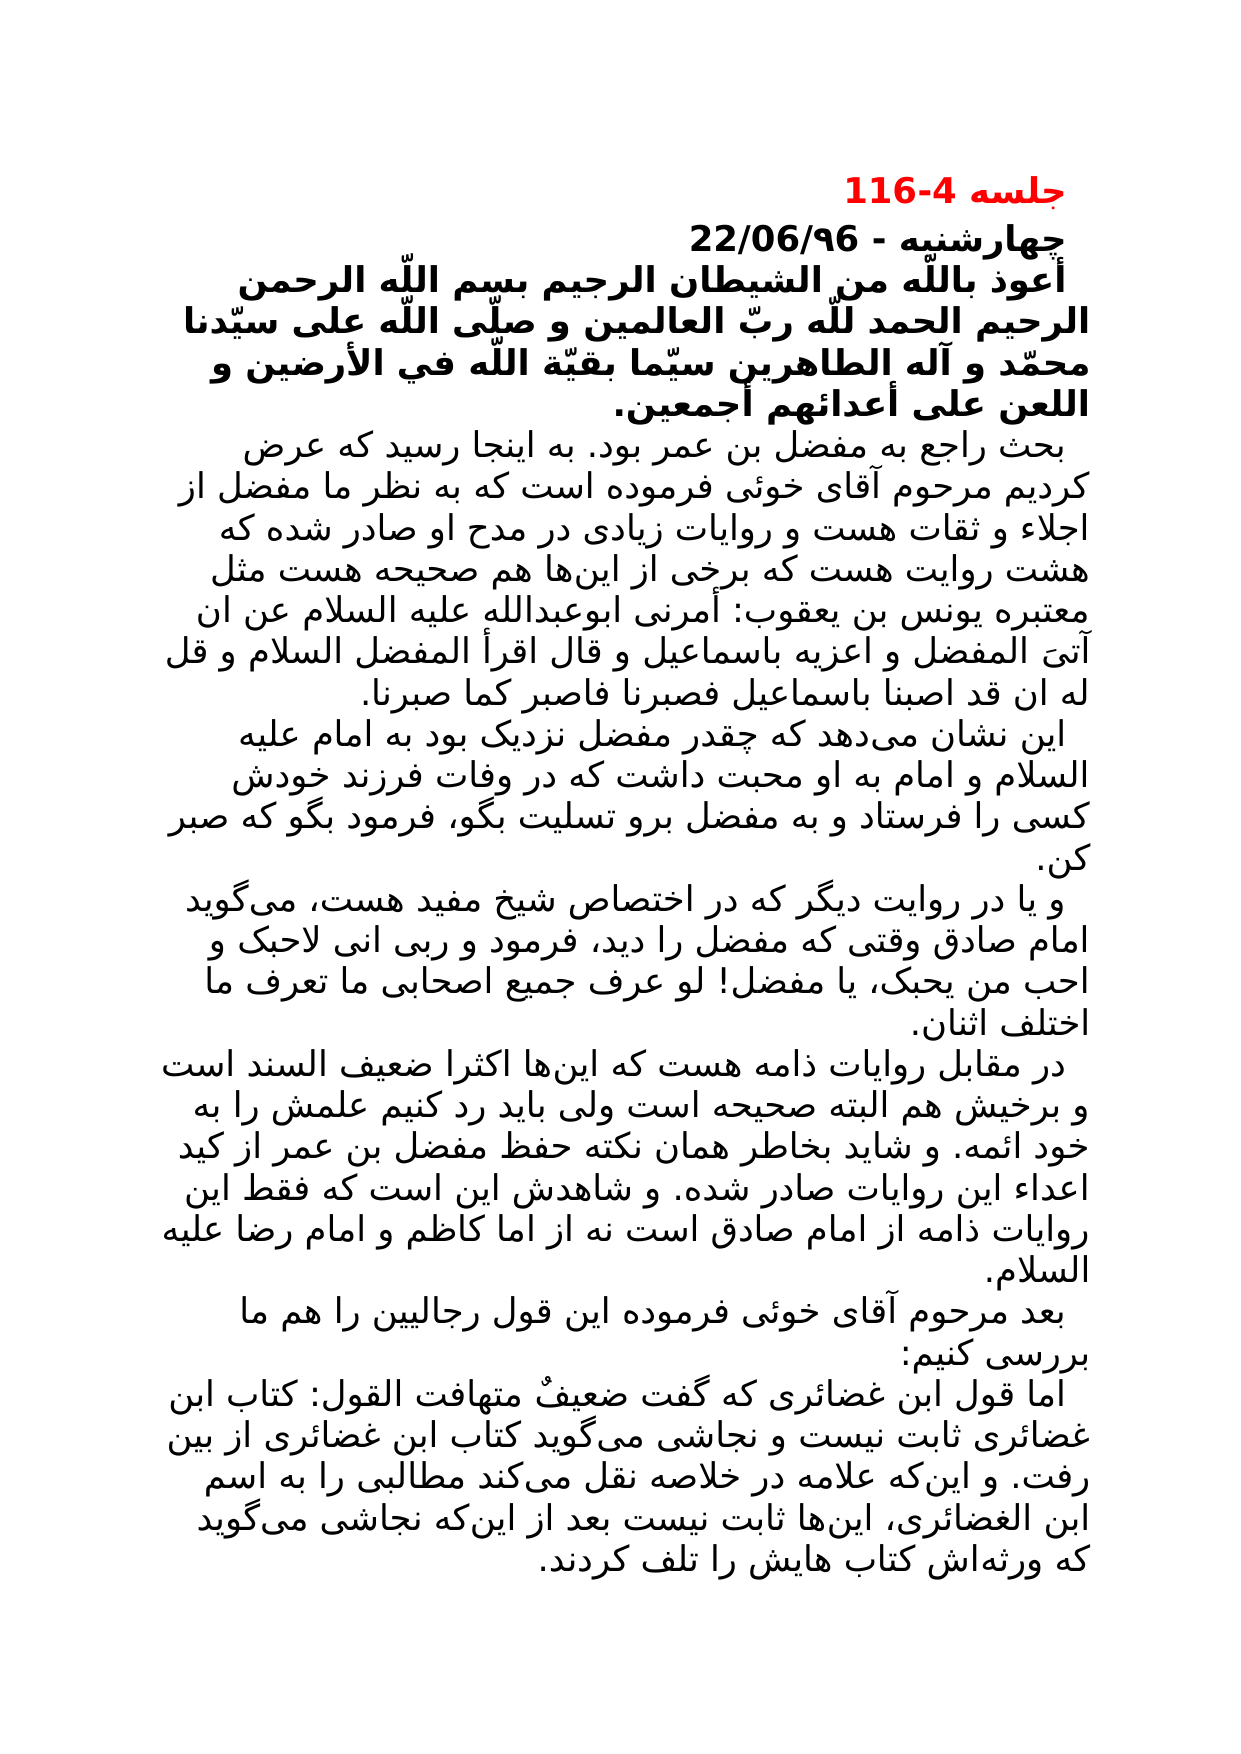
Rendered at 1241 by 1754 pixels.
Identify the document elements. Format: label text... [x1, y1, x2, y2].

text بعد مرحوم آقای خوئی فرموده این قول رجالیین را هم ما بررسی کنیم: [150, 1291, 1090, 1373]
text اما قول ابن غضائری که گفت ضعیفٌ متهافت القول: کتاب ابن غضائری ثابت نیست و نجاشی می‌‌گوید کتاب ابن غضائری از بین رفت. و این‌که علامه در خلاصه نقل می‌‌کند مطالبی را به اسم ابن الغضائری، این‌ها ثابت نیست بعد از این‌که نجاشی می‌‌گوید که ورثه‌اش کتاب هایش را تلف کردند. [150, 1373, 1090, 1579]
text در مقابل روایات ذامه هست که این‌ها اکثرا ضعیف السند است و برخیش هم البته صحیحه است ولی باید رد کنیم علمش را به خود ائمه. و شاید بخاطر همان نکته حفظ مفضل بن عمر از کید اعداء این روایات صادر شده. و شاهدش این است که فقط این روایات ذامه از امام صادق است نه از اما کاظم و امام رضا علیه السلام. [150, 1043, 1090, 1291]
text این نشان می‌‌دهد که چقدر مفضل نزدیک بود به امام علیه السلام و امام به او محبت داشت که در وفات فرزند خودش کسی را فرستاد و به مفضل برو تسلیت بگو، ‌فرمود بگو که صبر کن. [150, 713, 1090, 878]
subtitle جلسه 4-116 [150, 171, 1090, 212]
text بحث راجع به مفضل بن عمر بود. به اینجا رسید که عرض کردیم مرحوم آقای خوئی فرموده است که به نظر ما مفضل از اجلاء و ثقات هست و روایات زیادی در مدح او صادر شده که هشت روایت هست که برخی از این‌ها هم صحیحه هست مثل معتبره یونس بن یعقوب: أمرنی ابوعبدالله علیه السلام عن ان آتیَ المفضل و اعزیه باسماعیل و قال اقرأ المفضل السلام و قل له ان قد اصبنا باسماعیل فصبرنا فاصبر کما صبرنا. [150, 424, 1090, 713]
text أعوذ باللّه من الشیطان الرجیم بسم اللّه الرحمن الرحیم الحمد للّه ربّ العالمین و صلّی اللّه علی سیّدنا محمّد و آله الطاهرین سیّما بقیّة اللّه في الأرضین و اللعن علی أعدائهم أجمعین. [150, 259, 1090, 424]
text چهار‌شنبه - 22/06/۹6 [150, 218, 1090, 259]
text و یا در روایت دیگر که در اختصاص شیخ مفید هست، می‌‌گوید امام صادق وقتی که مفضل را دید، فرمود و ربی انی لاحبک و احب من یحبک، یا مفضل! لو عرف جمیع اصحابی ما تعرف ما اختلف اثنان. [150, 878, 1090, 1043]
